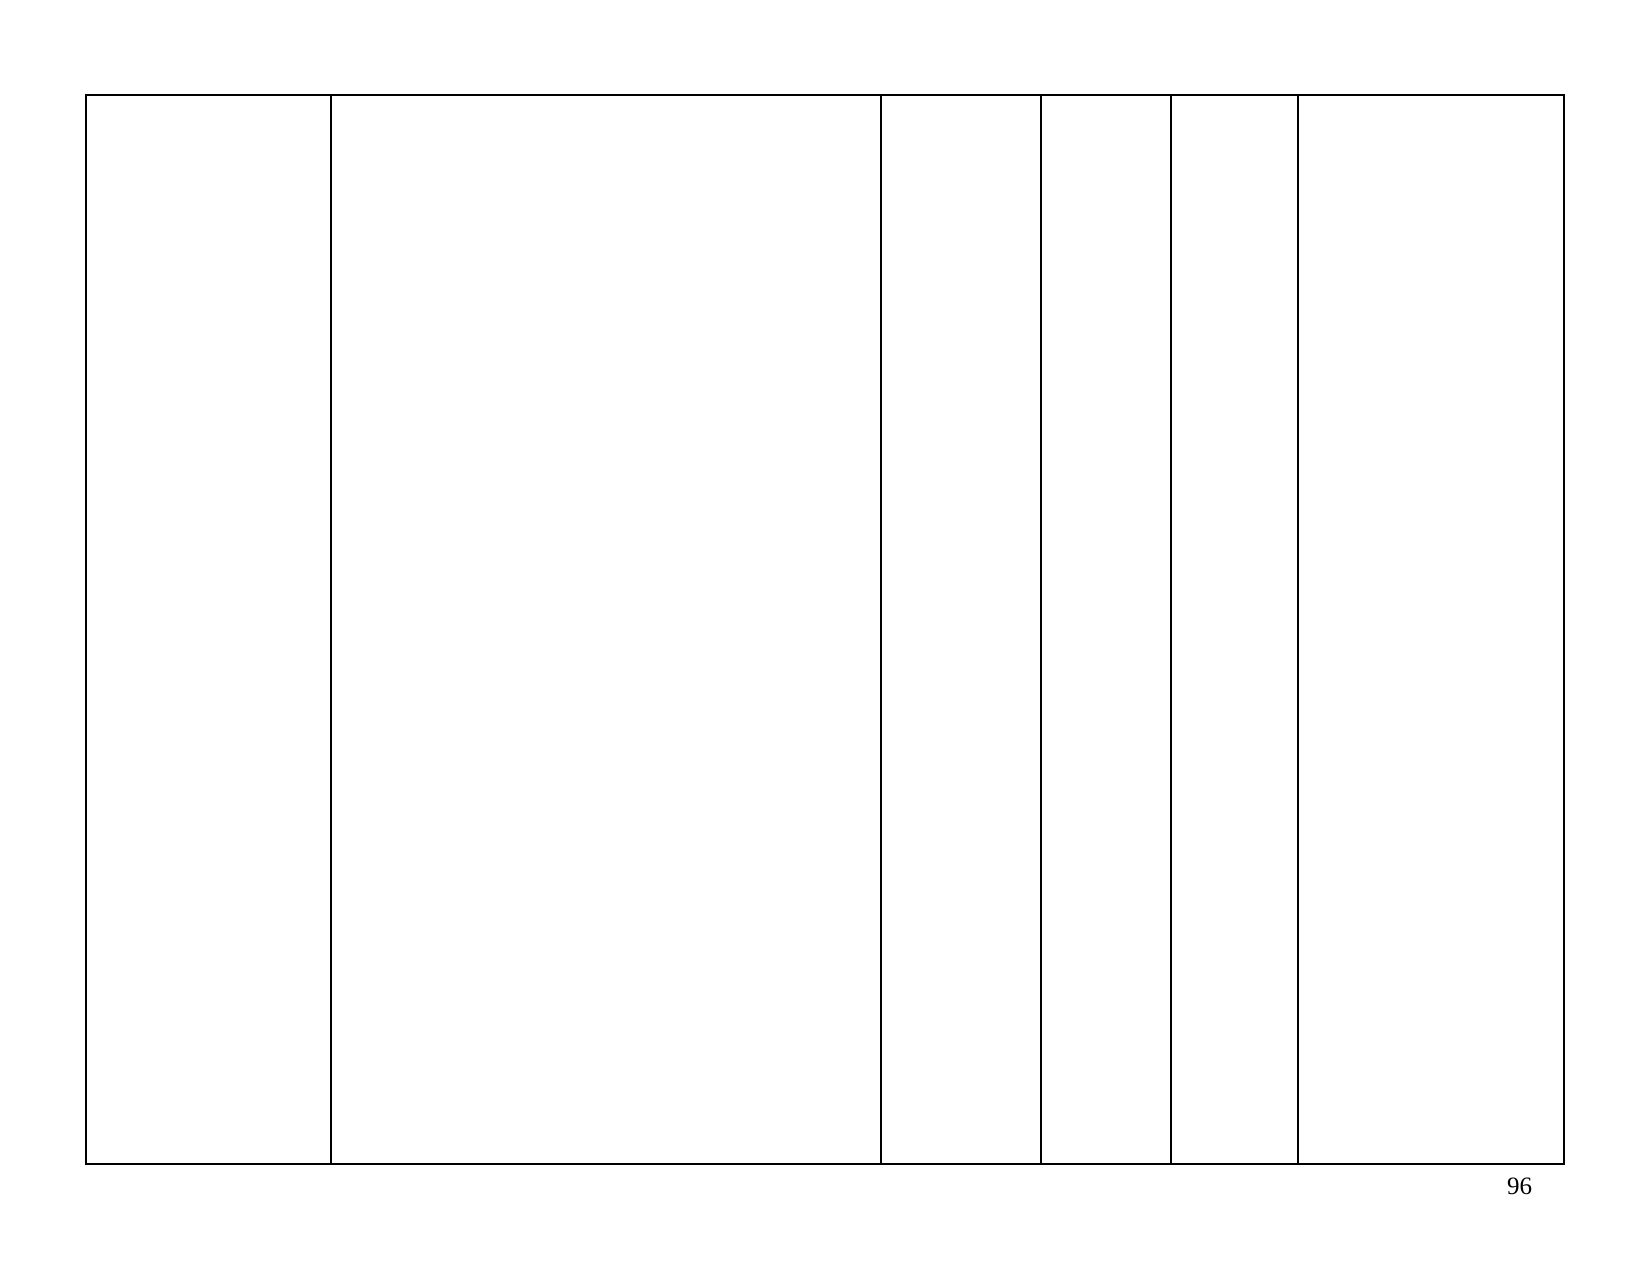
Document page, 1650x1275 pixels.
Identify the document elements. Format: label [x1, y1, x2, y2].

table_cell [1172, 96, 1297, 1163]
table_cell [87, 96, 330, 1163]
table_cell [1299, 96, 1563, 1163]
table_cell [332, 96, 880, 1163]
table_cell [882, 96, 1040, 1163]
table_cell [1042, 96, 1170, 1163]
